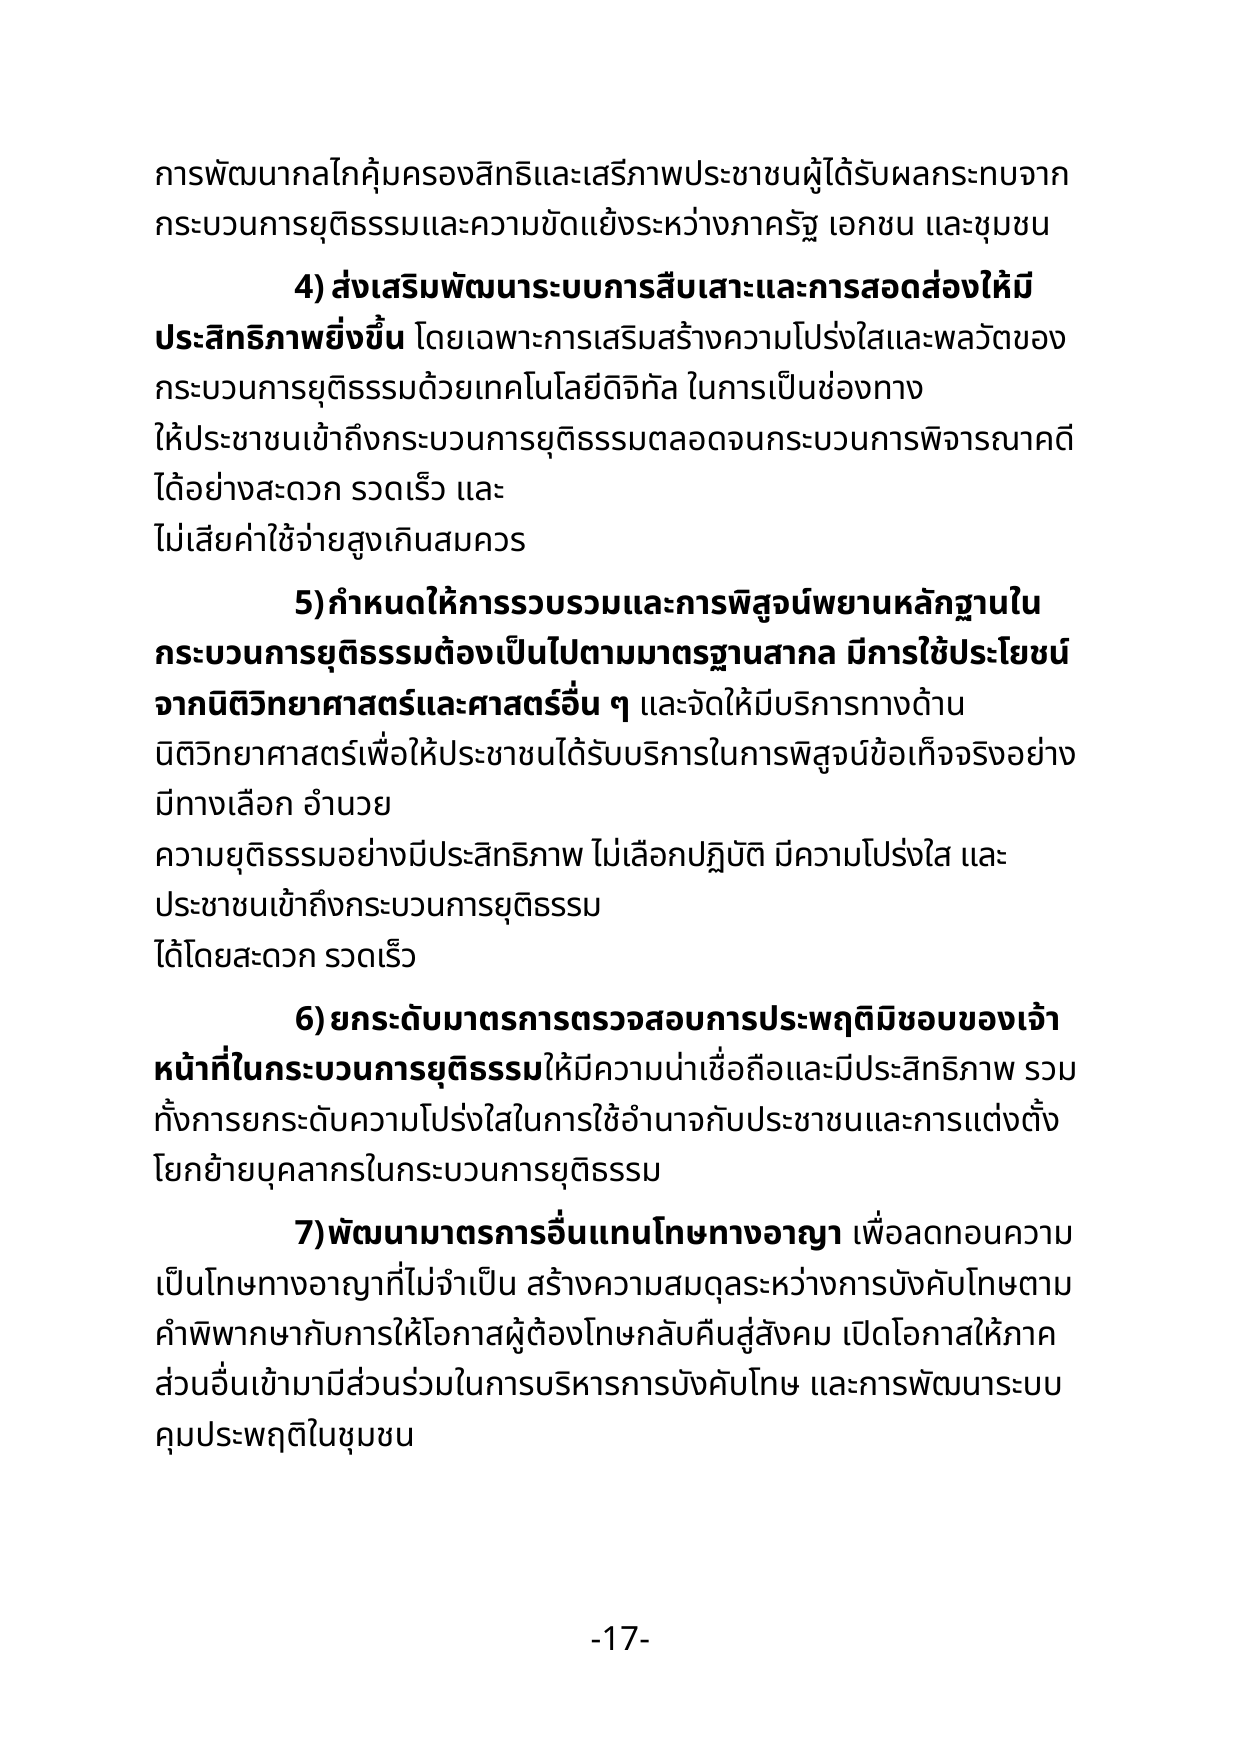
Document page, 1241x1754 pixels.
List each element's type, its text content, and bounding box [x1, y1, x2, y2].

list กำหนดให้การรวบรวมและการพิสูจน์พยานหลักฐานในกระบวนการยุติธรรมต้องเป็นไปตามมาตรฐานสากล มีการใช้ประโยชน์จากนิติวิทยาศาสตร์และศาสตร์อื่น ๆ และจัดให้มีบริการทางด้านนิติวิทยาศาสตร์เพื่อให้ประชาชนได้รับบริการในการพิสูจน์ข้อเท็จจริงอย่างมีทางเลือก อำนวย ความยุติธรรมอย่างมีประสิทธิภาพ ไม่เลือกปฏิบัติ มีความโปร่งใส และประชาชนเข้าถึงกระบวนการยุติธรรม ได้โดยสะดวก รวดเร็ว [154, 578, 1090, 982]
list ยกระดับมาตรการตรวจสอบการประพฤติมิชอบของเจ้าหน้าที่ในกระบวนการยุติธรรมให้มีความน่าเชื่อถือและมีประสิทธิภาพ รวมทั้งการยกระดับความโปร่งใสในการใช้อำนาจกับประชาชนและการแต่งตั้งโยกย้ายบุคลากรในกระบวนการยุติธรรม [153, 994, 1090, 1196]
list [154, 150, 1090, 251]
list พัฒนามาตรการอื่นแทนโทษทางอาญา เพื่อลดทอนความเป็นโทษทางอาญาที่ไม่จำเป็น สร้างความสมดุลระหว่างการบังคับโทษตามคำพิพากษากับการให้โอกาสผู้ต้องโทษกลับคืนสู่สังคม เปิดโอกาสให้ภาคส่วนอื่นเข้ามามีส่วนร่วมในการบริหารการบังคับโทษ และการพัฒนาระบบคุมประพฤติในชุมชน [154, 1209, 1090, 1461]
list ส่งเสริมพัฒนาระบบการสืบเสาะและการสอดส่องให้มีประสิทธิภาพยิ่งขึ้น โดยเฉพาะการเสริมสร้างความโปร่งใสและพลวัตของกระบวนการยุติธรรมด้วยเทคโนโลยีดิจิทัล ในการเป็นช่องทาง ให้ประชาชนเข้าถึงกระบวนการยุติธรรมตลอดจนกระบวนการพิจารณาคดีได้อย่างสะดวก รวดเร็ว และ ไม่เสียค่าใช้จ่ายสูงเกินสมควร [154, 263, 1090, 566]
